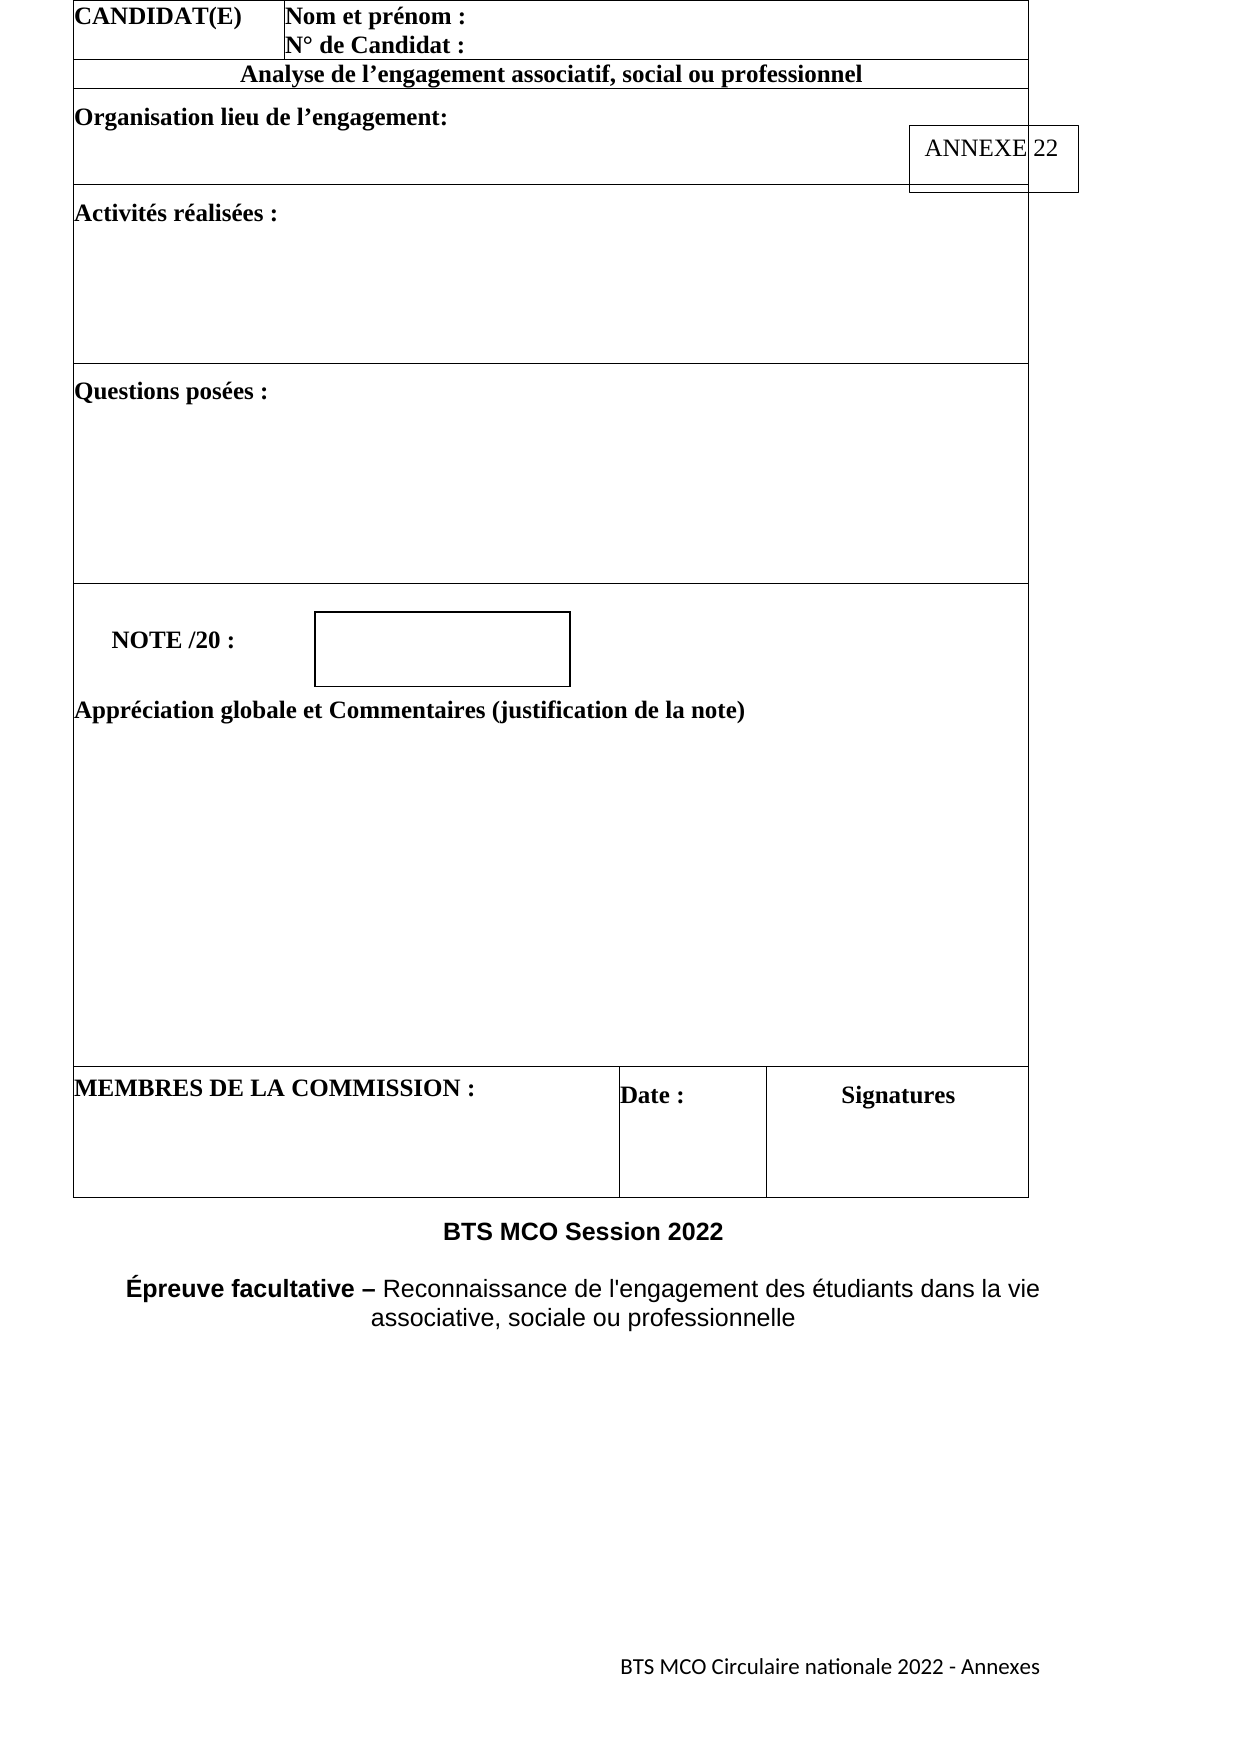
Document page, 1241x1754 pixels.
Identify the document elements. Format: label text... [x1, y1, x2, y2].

table_cell Questions posées : [74, 364, 1028, 583]
text Épreuve facultative – Reconnaissance de l'engagement des étudiants dans la vie associative, sociale ou professionnelle [74, 1274, 1092, 1332]
table_cell MEMBRES DE LA COMMISSION : [74, 1067, 619, 1197]
table_cell Organisation lieu de l’engagement: [74, 89, 1028, 184]
text BTS MCO Session 2022 [74, 189, 1092, 1246]
table_cell Date : [620, 1067, 766, 1197]
table_cell Activités réalisées : [74, 185, 1028, 363]
table_cell Analyse de l’engagement associatif, social ou professionnel [74, 60, 1028, 88]
table_header CANDIDAT(E) [74, 1, 284, 58]
table_cell NOTE /20 : Appréciation globale et Commentaires (justification de la note) [74, 584, 1028, 1066]
table_header Nom et prénom : N° de Candidat : [285, 1, 1028, 58]
table_cell Signatures [767, 1067, 1028, 1197]
